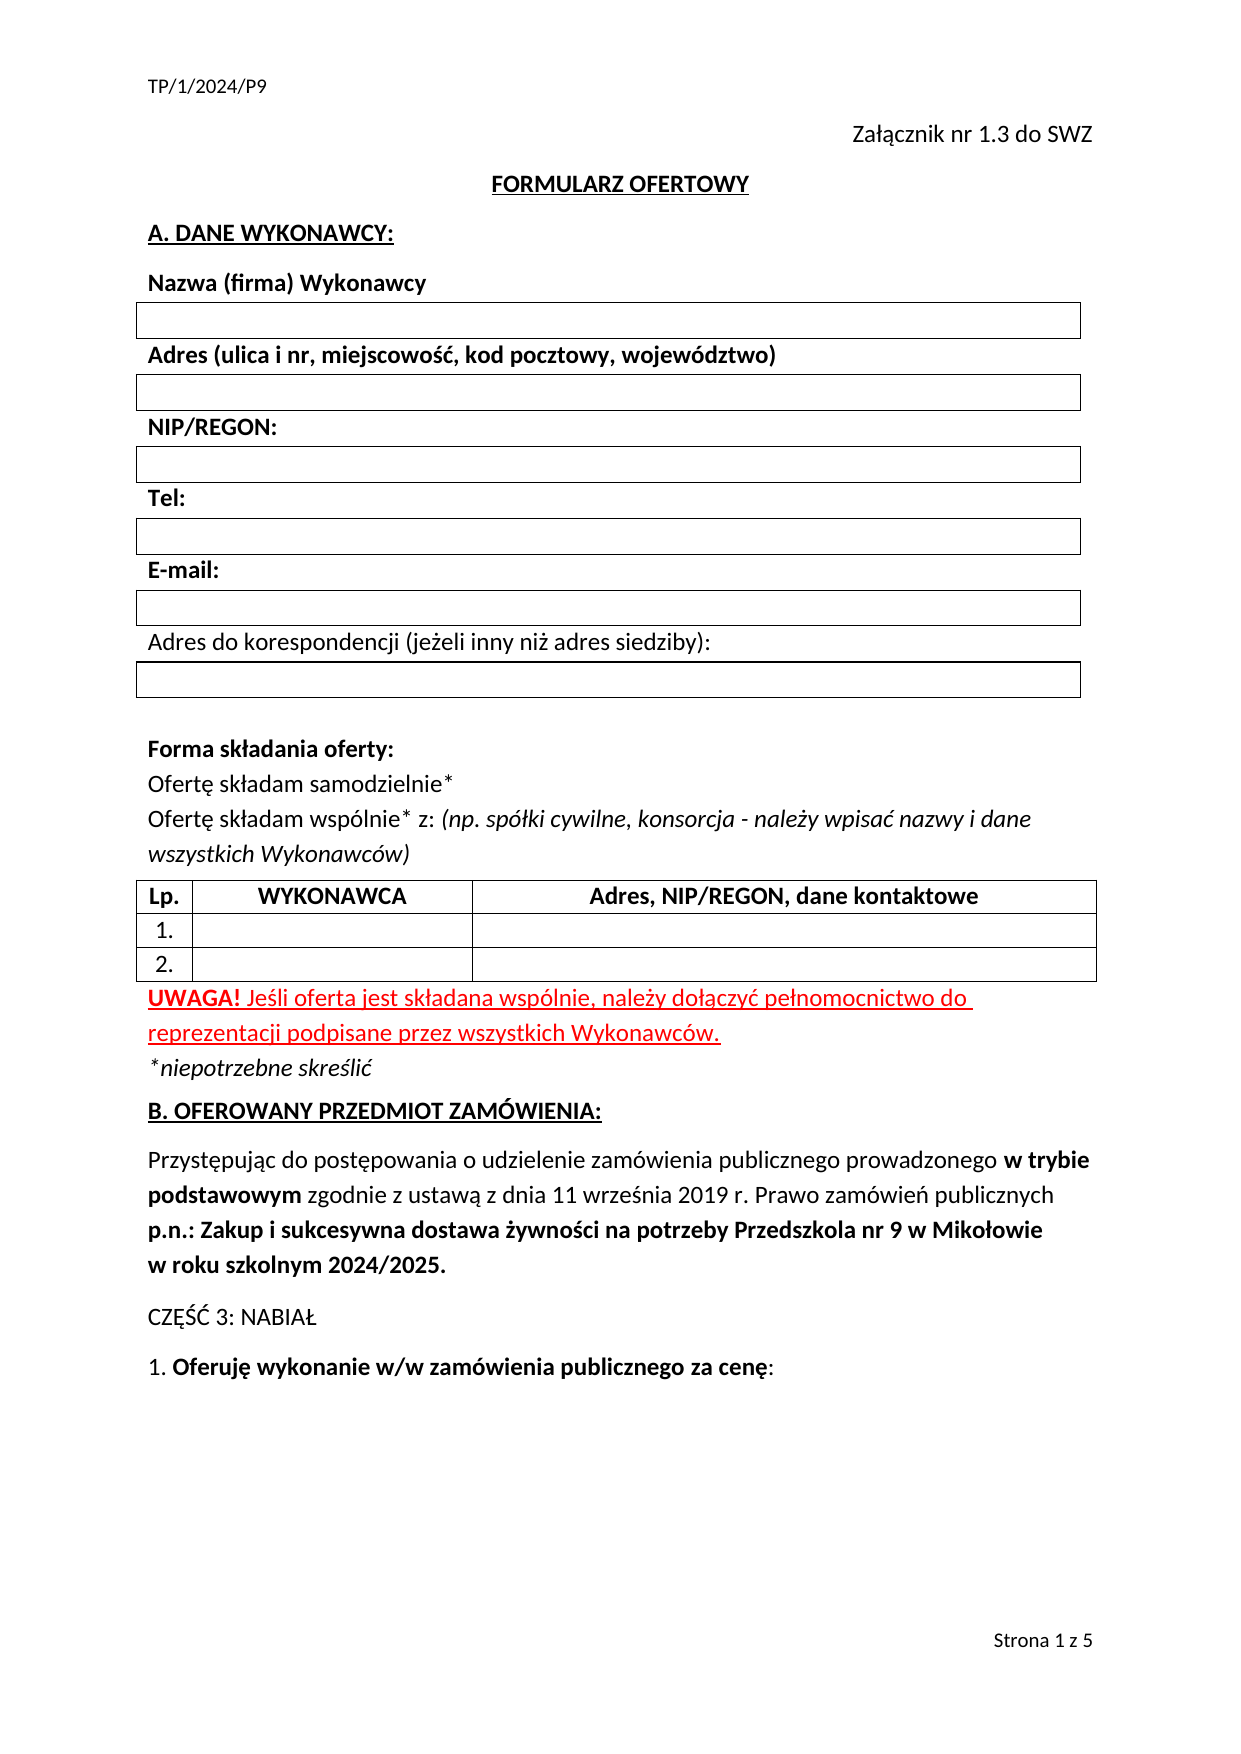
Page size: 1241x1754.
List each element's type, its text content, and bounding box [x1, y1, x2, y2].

table_header Lp. [137, 881, 192, 913]
text B. OFEROWANY PRZEDMIOT ZAMÓWIENIA: [148, 1095, 1093, 1126]
text *niepotrzebne skreślić [148, 1052, 1093, 1082]
text Załącznik nr 1.3 do SWZ [148, 118, 1093, 149]
text Tel: [148, 483, 1093, 513]
text NIP/REGON: [148, 411, 1093, 441]
table_header [137, 303, 1080, 338]
table_cell [473, 948, 1096, 981]
text Adres do korespondencji (jeżeli inny niż adres siedziby): [148, 626, 1093, 657]
text E-mail: [148, 554, 1093, 585]
text A. DANE WYKONAWCY: [148, 217, 1093, 248]
table_header WYKONAWCA [193, 881, 472, 913]
table_cell [473, 914, 1096, 947]
text FORMULARZ OFERTOWY [148, 168, 1093, 198]
table_cell [193, 914, 472, 947]
text Adres (ulica i nr, miejscowość, kod pocztowy, województwo) [148, 339, 1093, 369]
text Ofertę składam samodzielnie* [148, 768, 1093, 799]
table_header [137, 663, 1080, 697]
text Forma składania oferty: [148, 733, 1093, 764]
table_header [137, 447, 1080, 482]
table_header [137, 519, 1080, 553]
text 1. Oferuję wykonanie w/w zamówienia publicznego za cenę: [148, 1351, 1093, 1381]
table_header [137, 375, 1080, 410]
text Nazwa (firma) Wykonawcy [148, 267, 1093, 297]
text UWAGA! Jeśli oferta jest składana wspólnie, należy dołączyć pełnomocnictwo do reprezentacji podpisane przez wszystkich Wykonawców. [148, 982, 1093, 1047]
text Przystępując do postępowania o udzielenie zamówienia publicznego prowadzonego w trybie podstawowym zgodnie z ustawą z dnia 11 września 2019 r. Prawo zamówień publicznych p.n.: Zakup i sukcesywna dostawa żywności na potrzeby Przedszkola nr 9 w Mikołowie w roku szkolnym 2024/2025. [148, 1144, 1093, 1280]
table_cell [193, 948, 472, 981]
table_header [137, 591, 1080, 625]
text Ofertę składam wspólnie* z: (np. spółki cywilne, konsorcja - należy wpisać nazwy i dane wszystkich Wykonawców) [148, 803, 1093, 869]
table_header Adres, NIP/REGON, dane kontaktowe [473, 881, 1096, 913]
table_cell 1. [137, 914, 192, 947]
table_cell 2. [137, 948, 192, 981]
text CZĘŚĆ 3: NABIAŁ [148, 1301, 1093, 1332]
